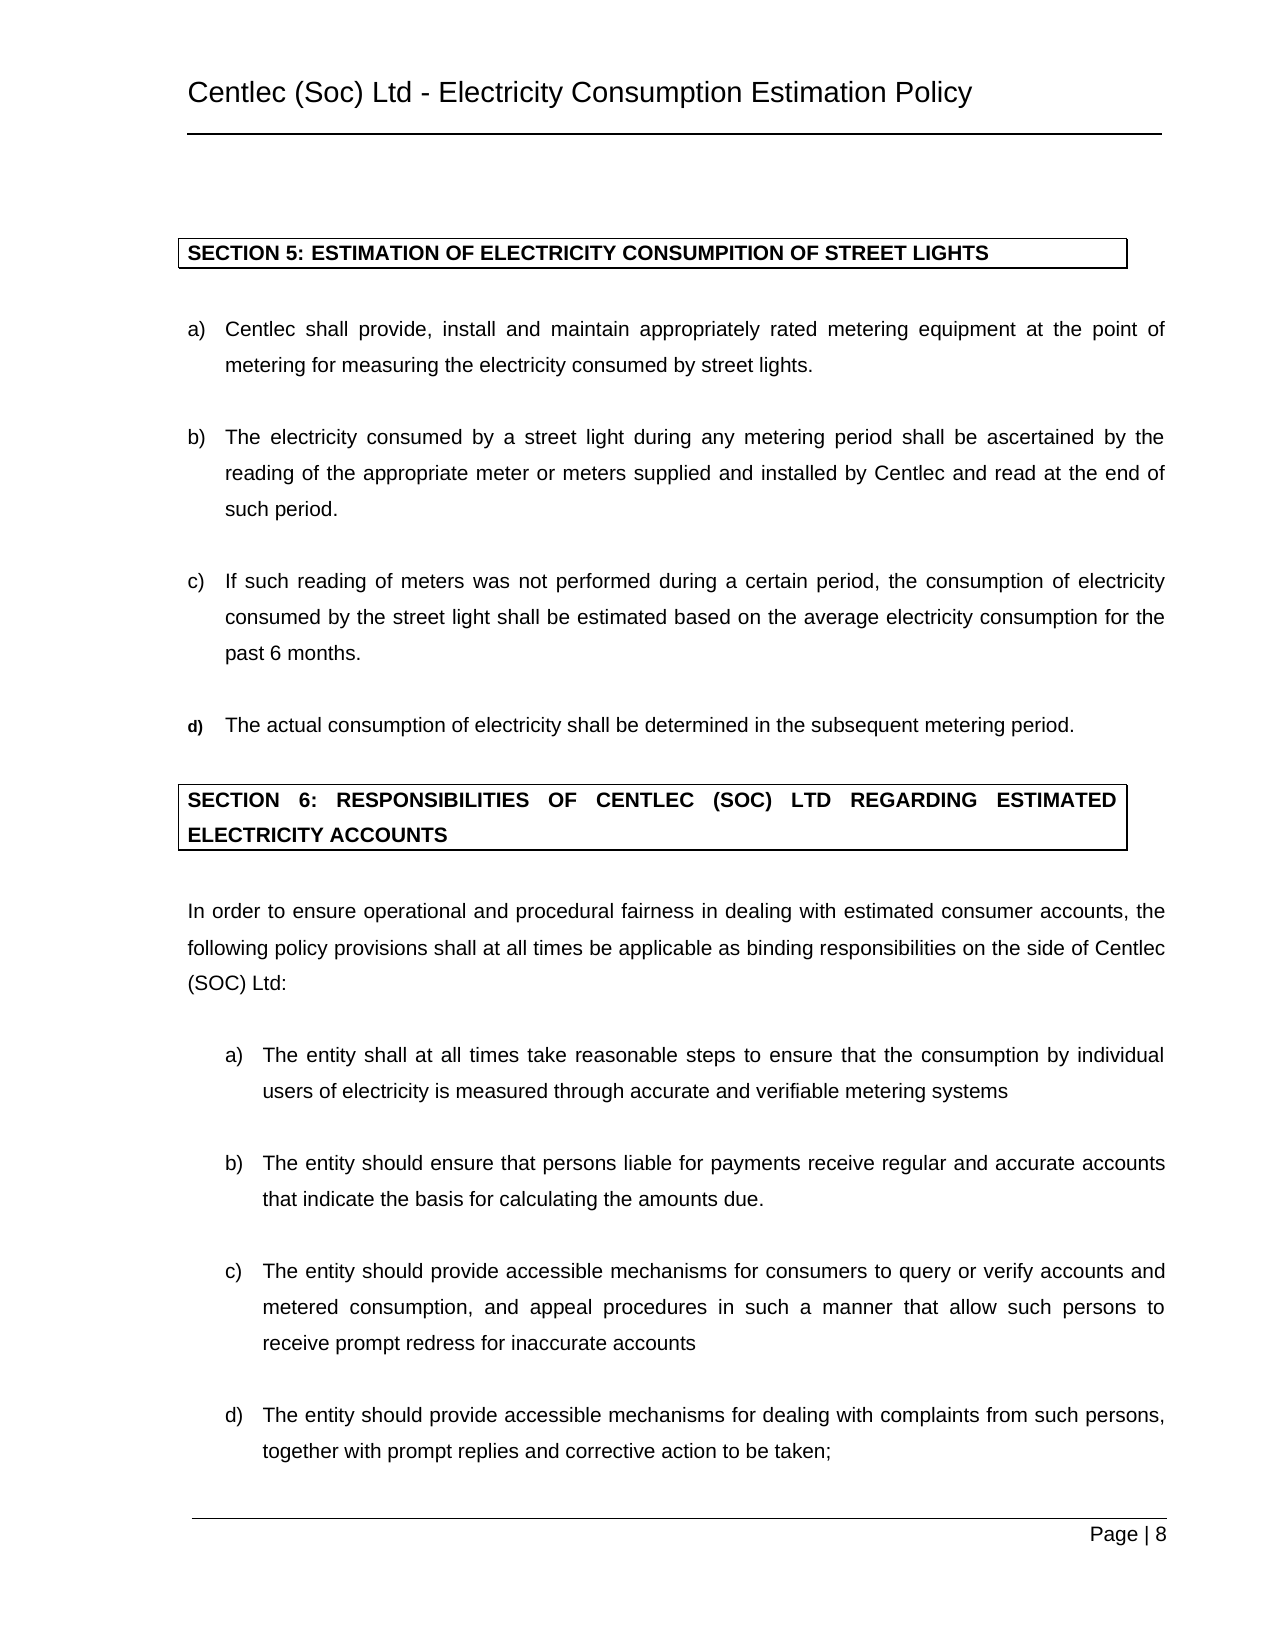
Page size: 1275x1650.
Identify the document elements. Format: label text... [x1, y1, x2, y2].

list The actual consumption of electricity shall be determined in the subsequent metering period. [187, 712, 1167, 736]
list The entity should ensure that persons liable for payments receive regular and accurate accounts that indicate the basis for calculating the amounts due. [225, 1151, 1167, 1211]
list If such reading of meters was not performed during a certain period, the consumption of electricity consumed by the street light shall be estimated based on the average electricity consumption for the past 6 months. [187, 569, 1167, 664]
text In order to ensure operational and procedural fairness in dealing with estimated consumer accounts, the following policy provisions shall at all times be applicable as binding responsibilities on the side of Centlec (SOC) Ltd: [187, 899, 1167, 995]
list The electricity consumed by a street light during any metering period shall be ascertained by the reading of the appropriate meter or meters supplied and installed by Centlec and read at the end of such period. [187, 425, 1167, 521]
list The entity should provide accessible mechanisms for dealing with complaints from such persons, together with prompt replies and corrective action to be taken; [225, 1402, 1167, 1462]
list The entity shall at all times take reasonable steps to ensure that the consumption by individual users of electricity is measured through accurate and verifiable metering systems [225, 1043, 1167, 1103]
list Centlec shall provide, install and maintain appropriately rated metering equipment at the point of metering for measuring the electricity consumed by street lights. [187, 317, 1167, 377]
text SECTION 6: RESPONSIBILITIES OF CENTLEC (SOC) LTD REGARDING ESTIMATED ELECTRICITY ACCOUNTS [179, 785, 1126, 849]
text SECTION 5: ESTIMATION OF ELECTRICITY CONSUMPITION OF STREET LIGHTS [179, 239, 1126, 267]
list The entity should provide accessible mechanisms for consumers to query or verify accounts and metered consumption, and appeal procedures in such a manner that allow such persons to receive prompt redress for inaccurate accounts [225, 1259, 1167, 1354]
